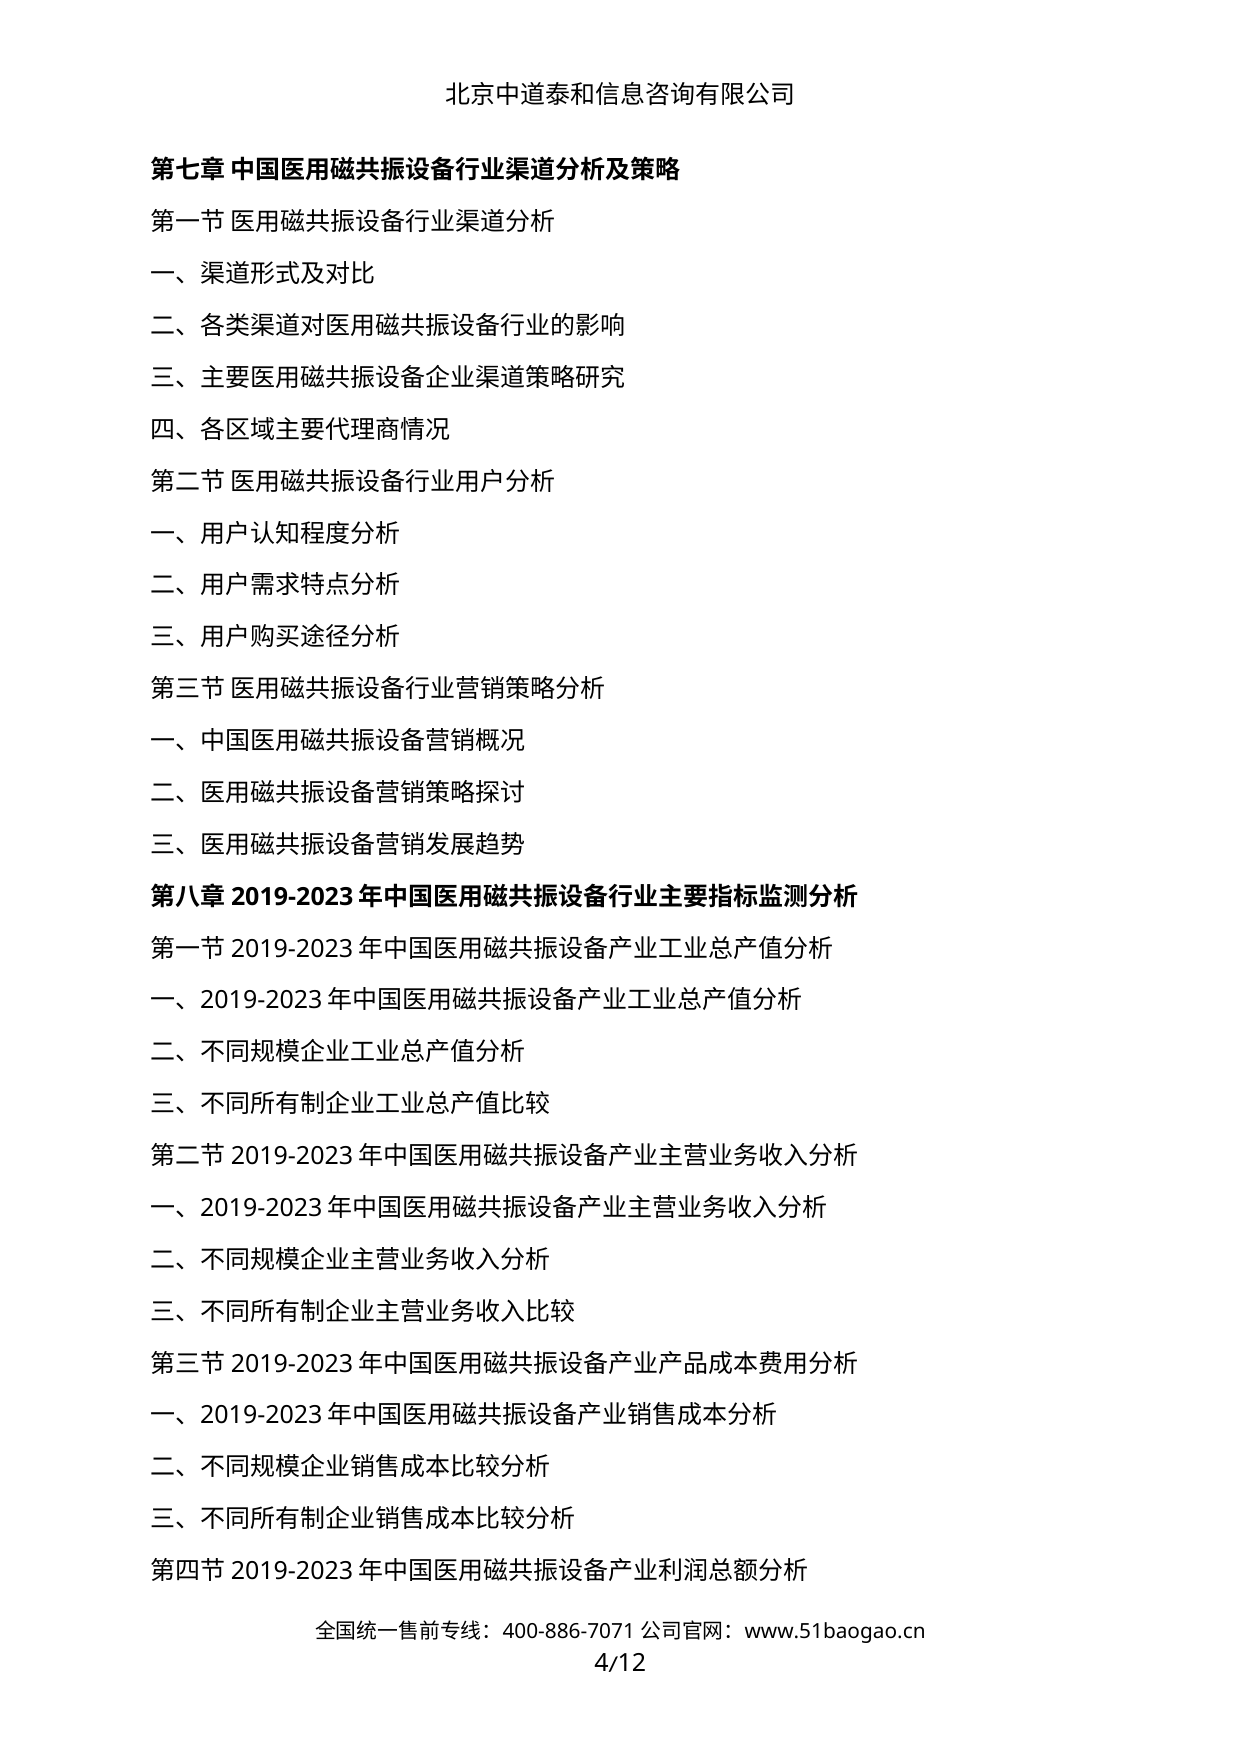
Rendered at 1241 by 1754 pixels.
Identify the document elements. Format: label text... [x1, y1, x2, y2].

text 第三节 医用磁共振设备行业营销策略分析 [150, 669, 1090, 705]
text 第一节 2019-2023年中国医用磁共振设备产业工业总产值分析 [150, 928, 1090, 964]
text 第四节 2019-2023年中国医用磁共振设备产业利润总额分析 [150, 1551, 1090, 1587]
text 三、不同所有制企业主营业务收入比较 [150, 1291, 1090, 1327]
text 二、用户需求特点分析 [150, 565, 1090, 601]
text 第二节 医用磁共振设备行业用户分析 [150, 461, 1090, 497]
text 四、各区域主要代理商情况 [150, 409, 1090, 446]
text 一、用户认知程度分析 [150, 513, 1090, 549]
text 一、中国医用磁共振设备营销概况 [150, 721, 1090, 757]
text 第一节 医用磁共振设备行业渠道分析 [150, 202, 1090, 238]
text 三、医用磁共振设备营销发展趋势 [150, 824, 1090, 861]
text 一、2019-2023年中国医用磁共振设备产业主营业务收入分析 [150, 1187, 1090, 1224]
text 二、不同规模企业销售成本比较分析 [150, 1447, 1090, 1483]
text 二、医用磁共振设备营销策略探讨 [150, 772, 1090, 809]
text 第二节 2019-2023年中国医用磁共振设备产业主营业务收入分析 [150, 1136, 1090, 1172]
text 三、用户购买途径分析 [150, 617, 1090, 653]
text 二、各类渠道对医用磁共振设备行业的影响 [150, 306, 1090, 342]
text 三、主要医用磁共振设备企业渠道策略研究 [150, 357, 1090, 394]
text 一、渠道形式及对比 [150, 254, 1090, 290]
text 一、2019-2023年中国医用磁共振设备产业工业总产值分析 [150, 980, 1090, 1016]
text 二、不同规模企业工业总产值分析 [150, 1032, 1090, 1068]
text 三、不同所有制企业工业总产值比较 [150, 1084, 1090, 1120]
text 第三节 2019-2023年中国医用磁共振设备产业产品成本费用分析 [150, 1343, 1090, 1379]
text 二、不同规模企业主营业务收入分析 [150, 1239, 1090, 1276]
text 一、2019-2023年中国医用磁共振设备产业销售成本分析 [150, 1395, 1090, 1431]
text 三、不同所有制企业销售成本比较分析 [150, 1499, 1090, 1535]
text 第八章 2019-2023年中国医用磁共振设备行业主要指标监测分析 [150, 876, 1090, 912]
text 第七章 中国医用磁共振设备行业渠道分析及策略 [150, 150, 1090, 186]
